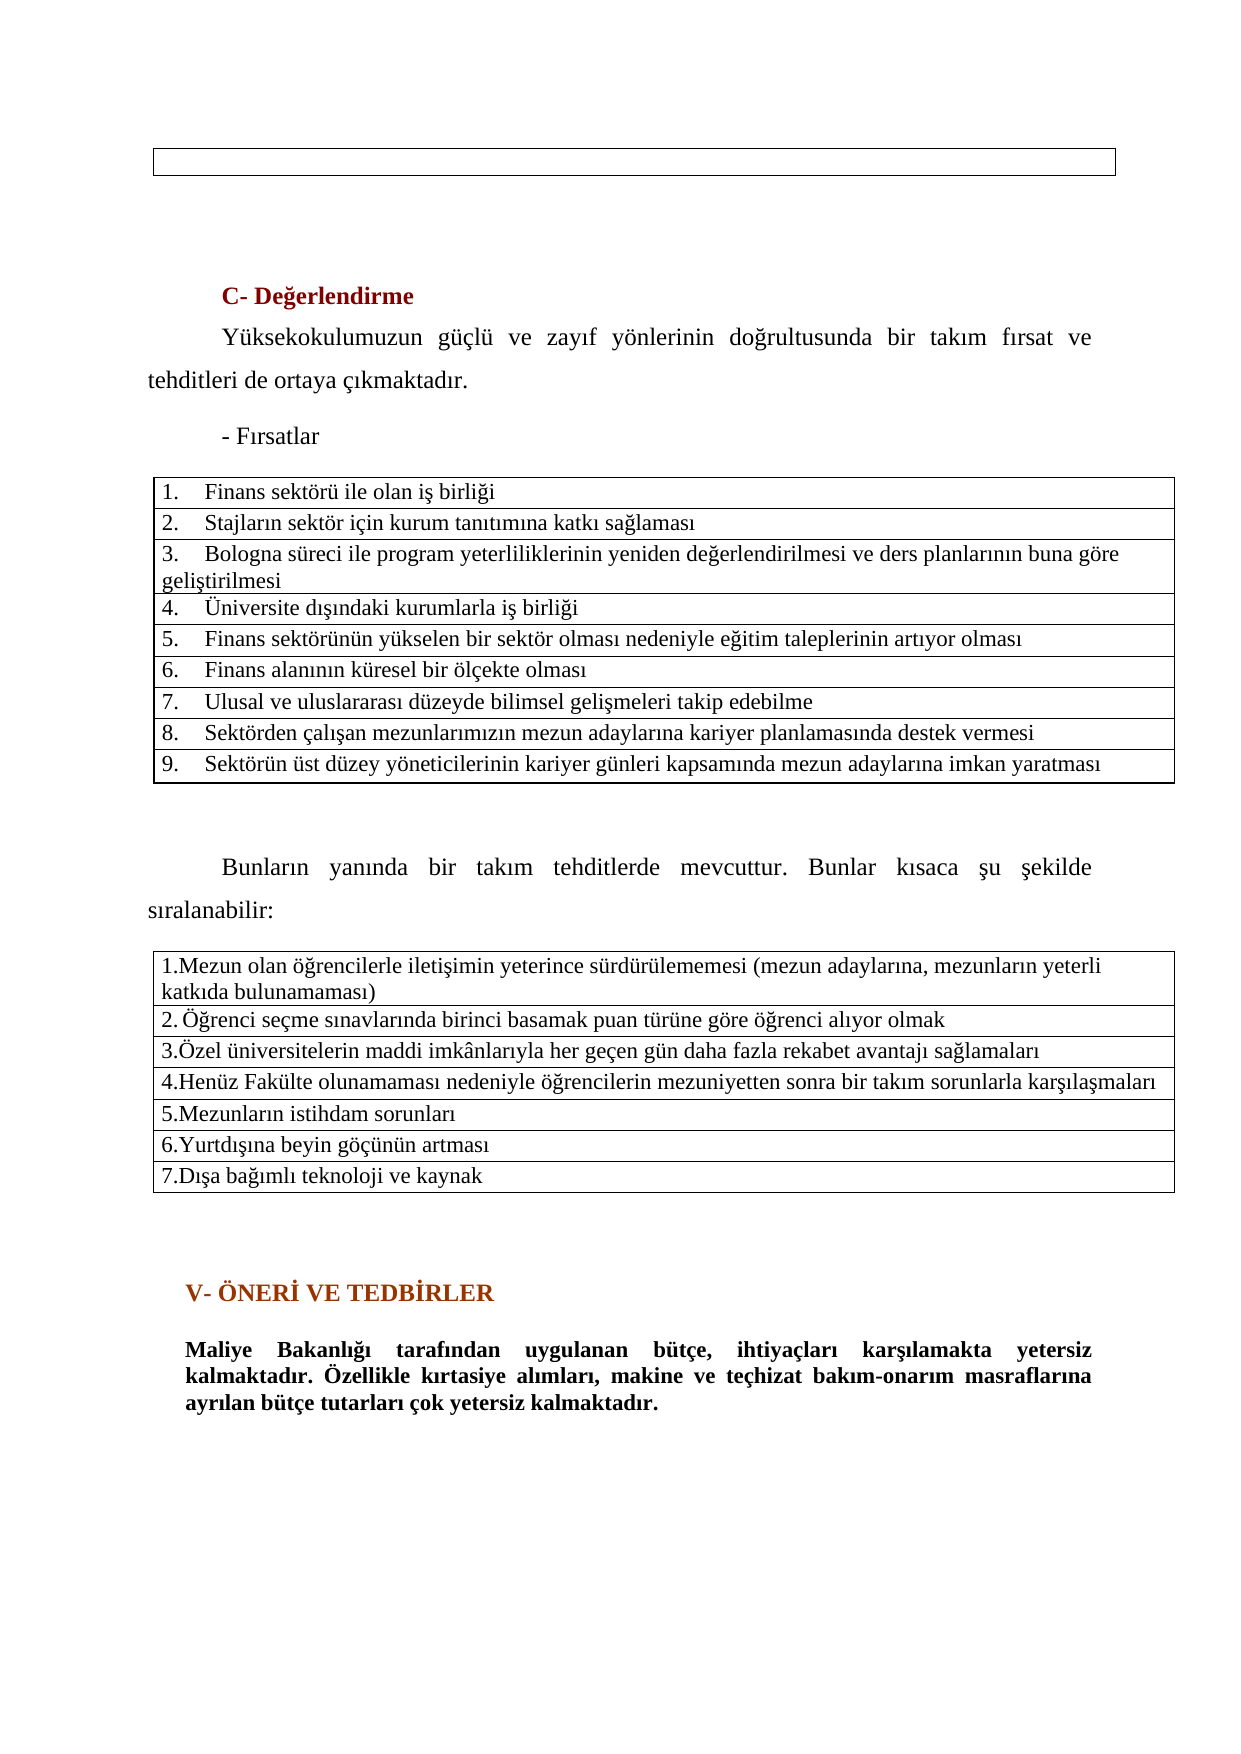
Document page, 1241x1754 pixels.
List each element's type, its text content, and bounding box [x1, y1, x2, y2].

table_cell 5. Finans sektörünün yükselen bir sektör olması nedeniyle eğitim taleplerinin artıyor olması [155, 625, 1174, 656]
subtitle V- ÖNERİ VE TEDBİRLER [148, 1278, 1093, 1307]
text Bunların yanında bir takım tehditlerde mevcuttur. Bunlar kısaca şu şekilde sıralanabilir: [148, 852, 1093, 924]
table_cell 4.Henüz Fakülte olunamaması nedeniyle öğrencilerin mezuniyetten sonra bir takım sorunlarla karşılaşmaları [154, 1068, 1174, 1098]
text Yüksekokulumuzun güçlü ve zayıf yönlerinin doğrultusunda bir takım fırsat ve tehditleri de ortaya çıkmaktadır. [148, 322, 1093, 394]
table_cell 4. Üniversite dışındaki kurumlarla iş birliği [155, 594, 1174, 624]
table_header 1.Mezun olan öğrencilerle iletişimin yeterince sürdürülememesi (mezun adaylarına, mezunların yeterli katkıda bulunamaması) [154, 952, 1174, 1005]
table_cell 8. Sektörden çalışan mezunlarımızın mezun adaylarına kariyer planlamasında destek vermesi [155, 719, 1174, 749]
table_cell 7. Ulusal ve uluslararası düzeyde bilimsel gelişmeleri takip edebilme [155, 688, 1174, 718]
table_cell 3. Bologna süreci ile program yeterliliklerinin yeniden değerlendirilmesi ve ders planlarının buna göre geliştirilmesi [155, 540, 1174, 593]
table_cell 5.Mezunların istihdam sorunları [154, 1100, 1174, 1130]
table_cell 9. Sektörün üst düzey yöneticilerinin kariyer günleri kapsamında mezun adaylarına imkan yaratması [155, 750, 1174, 782]
table_header 1. Finans sektörü ile olan iş birliği [155, 478, 1174, 508]
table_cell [154, 149, 1115, 175]
subtitle Maliye Bakanlığı tarafından uygulanan bütçe, ihtiyaçları karşılamakta yetersiz kalmaktadır. Özellikle kırtasiye alımları, makine ve teçhizat bakım-onarım masraflarına ayrılan bütçe tutarları çok yetersiz kalmaktadır. [148, 1336, 1093, 1415]
table_cell 2. Öğrenci seçme sınavlarında birinci basamak puan türüne göre öğrenci alıyor olmak [154, 1006, 1174, 1036]
table_cell 6. Finans alanının küresel bir ölçekte olması [155, 657, 1174, 687]
table_cell 6.Yurtdışına beyin göçünün artması [154, 1131, 1174, 1161]
text - Fırsatlar [148, 421, 1093, 450]
subtitle C- Değerlendirme [148, 281, 1093, 310]
table_cell 2. Stajların sektör için kurum tanıtımına katkı sağlaması [155, 509, 1174, 539]
table_cell 7.Dışa bağımlı teknoloji ve kaynak [154, 1162, 1174, 1192]
table_cell 3.Özel üniversitelerin maddi imkânlarıyla her geçen gün daha fazla rekabet avantajı sağlamaları [154, 1037, 1174, 1067]
